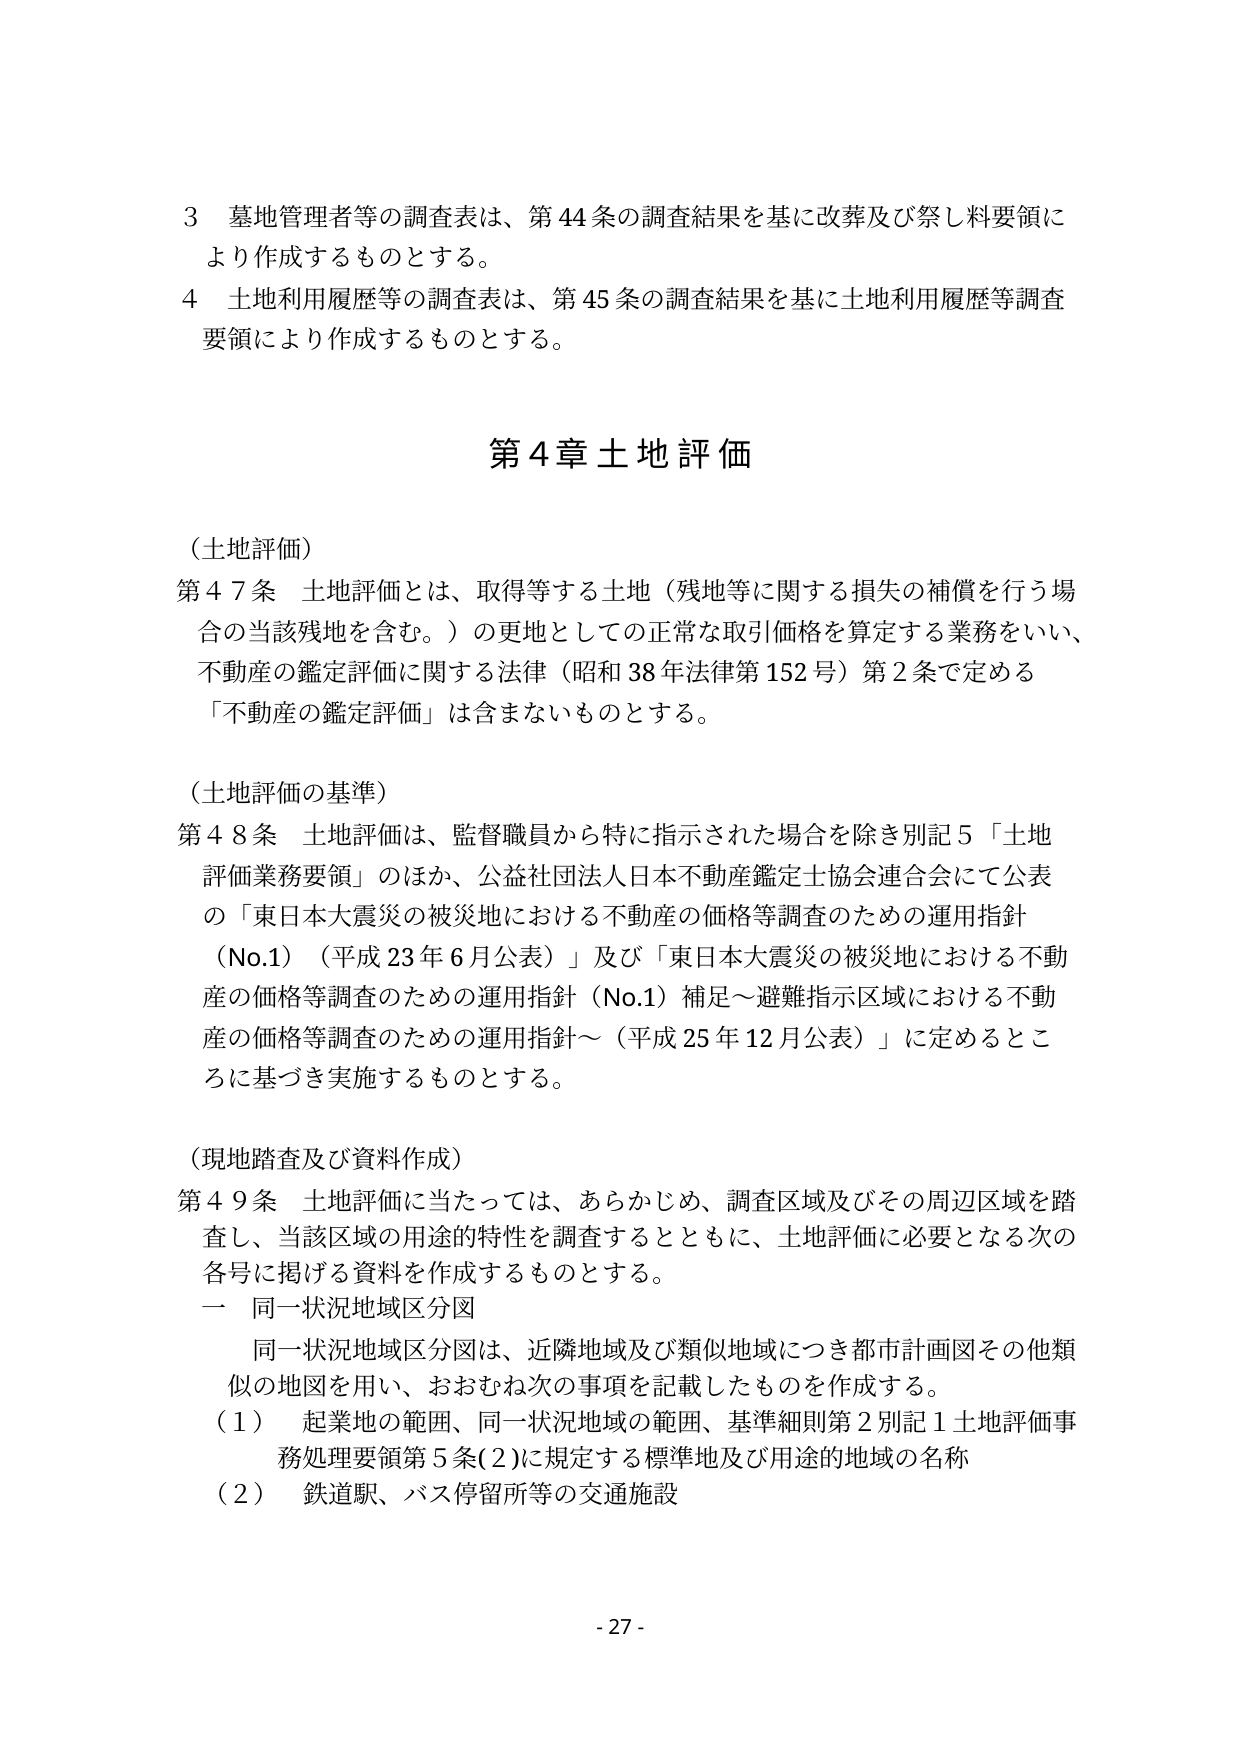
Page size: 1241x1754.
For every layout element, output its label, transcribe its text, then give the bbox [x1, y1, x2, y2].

text （現地踏査及び資料作成） [176, 1140, 1077, 1176]
text 第４８条 土地評価は、監督職員から特に指示された場合を除き別記５「土地評価業務要領」のほか、公益社団法人日本不動産鑑定士協会連合会にて公表の「東日本大震災の被災地における不動産の価格等調査のための運用指針（No.1）（平成23年6月公表）」及び「東日本大震災の被災地における不動産の価格等調査のための運用指針（No.1）補足～避難指示区域における不動産の価格等調査のための運用指針～（平成25年12月公表）」に定めるところに基づき実施するものとする。 [177, 816, 1077, 1095]
text （土地評価） [176, 530, 1077, 566]
text 同一状況地域区分図は、近隣地域及び類似地域につき都市計画図その他類似の地図を用い、おおむね次の事項を記載したものを作成する。 [227, 1331, 1100, 1403]
text 一 同一状況地域区分図 [176, 1289, 1077, 1325]
text ４ 土地利用履歴等の調査表は、第45条の調査結果を基に土地利用履歴等調査要領により作成するものとする。 [177, 279, 1077, 356]
text 第４９条 土地評価に当たっては、あらかじめ、調査区域及びその周辺区域を踏査し、当該区域の用途的特性を調査するとともに、土地評価に必要となる次の各号に掲げる資料を作成するものとする。 [177, 1181, 1100, 1289]
text 第４７条 土地評価とは、取得等する土地（残地等に関する損失の補償を行う場合の当該残地を含む。）の更地としての正常な取引価格を算定する業務をいい、不動産の鑑定評価に関する法律（昭和38年法律第152号）第２条で定める「不動産の鑑定評価」は含まないものとする。 [176, 572, 1077, 729]
text （土地評価の基準） [176, 774, 1077, 810]
text ３ 墓地管理者等の調査表は、第44条の調査結果を基に改葬及び祭し料要領により作成するものとする。 [178, 197, 1077, 274]
subtitle 第４章 土 地 評 価 [177, 428, 1063, 476]
text （１） 起業地の範囲、同一状況地域の範囲、基準細則第２別記１土地評価事務処理要領第５条(２)に規定する標準地及び用途的地域の名称 [202, 1403, 1100, 1474]
text （２） 鉄道駅、バス停留所等の交通施設 [178, 1474, 1100, 1511]
